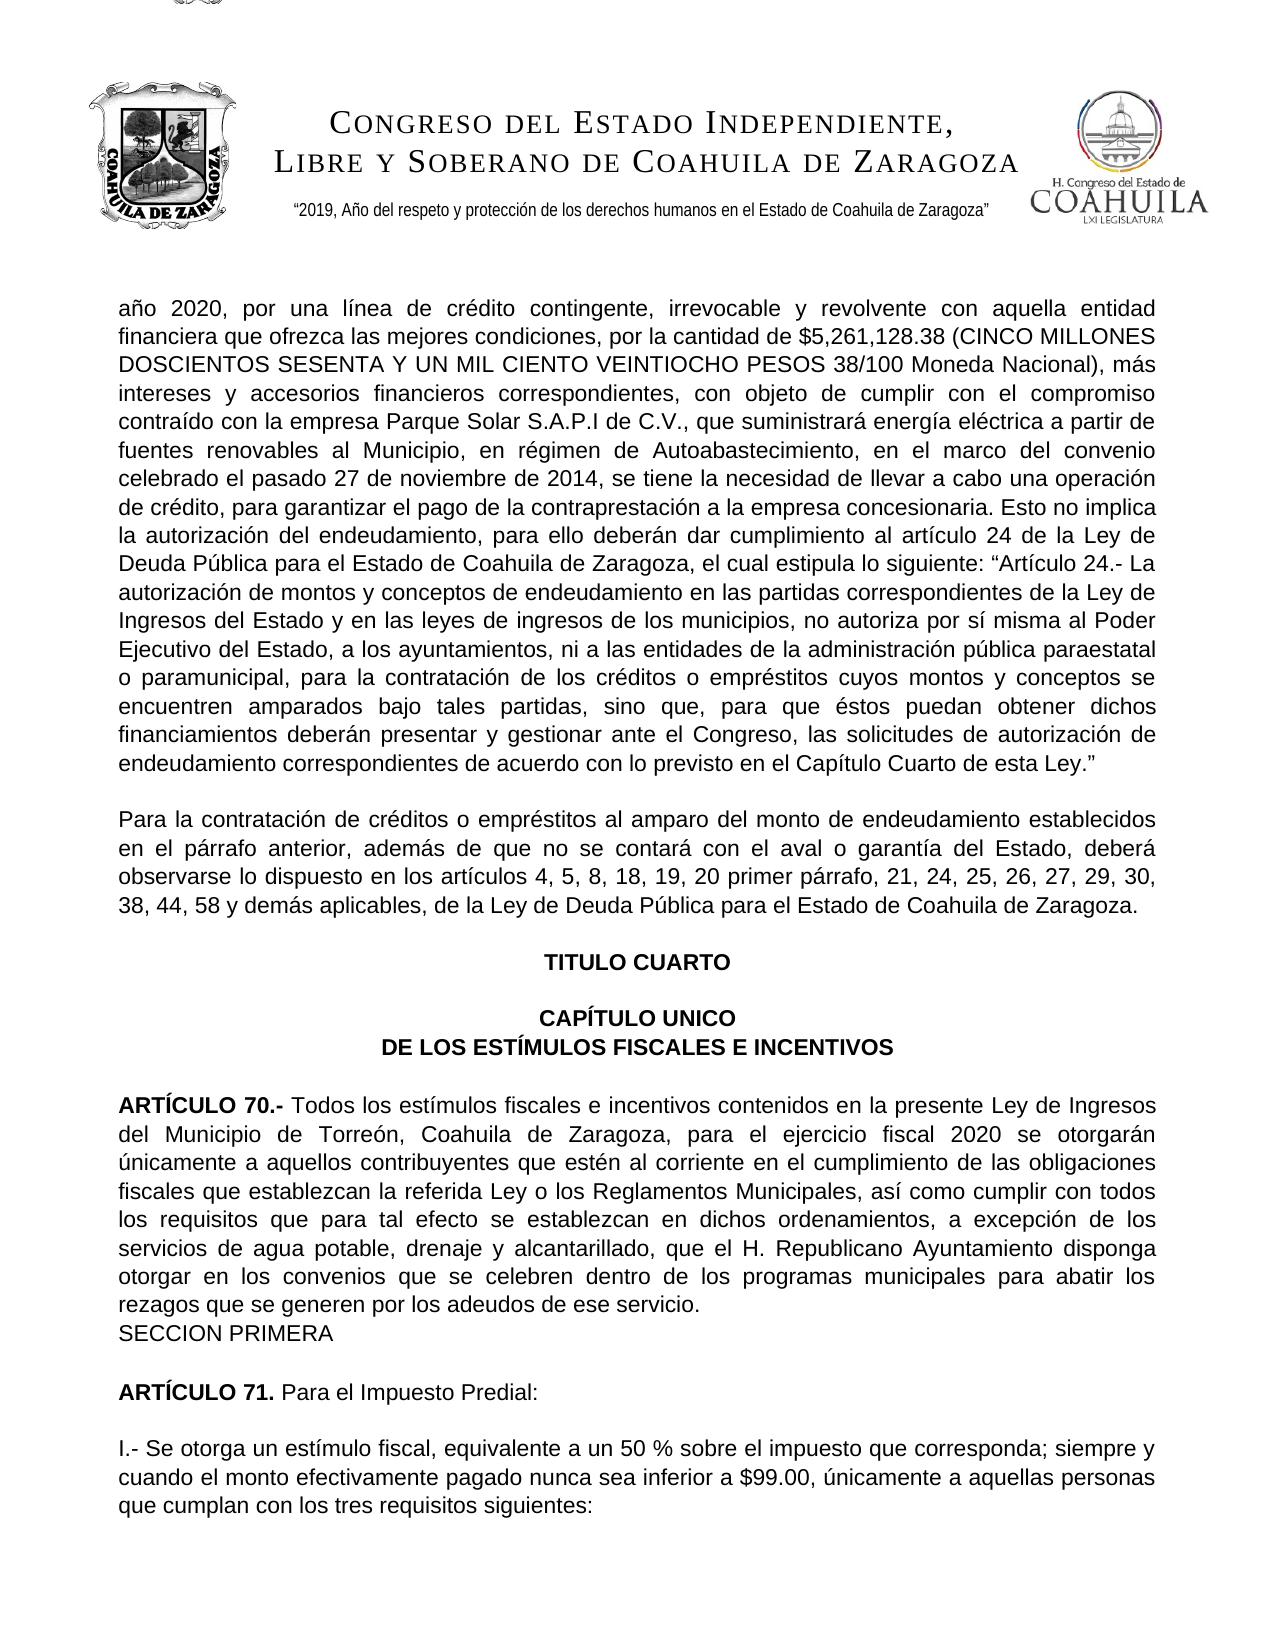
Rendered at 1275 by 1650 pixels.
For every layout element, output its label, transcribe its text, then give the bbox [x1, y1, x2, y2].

text Para la contratación de créditos o empréstitos al amparo del monto de endeudamiento establecidos en el párrafo anterior, además de que no se contará con el aval o garantía del Estado, deberá observarse lo dispuesto en los artículos 4, 5, 8, 18, 19, 20 primer párrafo, 21, 24, 25, 26, 27, 29, 30, 38, 44, 58 y demás aplicables, de la Ley de Deuda Pública para el Estado de Coahuila de Zaragoza. [118, 806, 1157, 918]
text DE LOS ESTÍMULOS FISCALES E INCENTIVOS [118, 1034, 1157, 1060]
text ARTÍCULO 71. Para el Impuesto Predial: [118, 1378, 1157, 1433]
picture [122, 0, 271, 4]
text CAPÍTULO UNICO [118, 1005, 1157, 1032]
text TITULO CUARTO [118, 948, 1157, 975]
text SECCION PRIMERA [118, 1320, 1157, 1346]
picture [88, 82, 237, 229]
text ARTÍCULO 70.- Todos los estímulos fiscales e incentivos contenidos en la presente Ley de Ingresos del Municipio de Torreón, Coahuila de Zaragoza, para el ejercicio fiscal 2020 se otorgarán únicamente a aquellos contribuyentes que estén al corriente en el cumplimiento de las obligaciones fiscales que establezcan la referida Ley o los Reglamentos Municipales, así como cumplir con todos los requisitos que para tal efecto se establezcan en dichos ordenamientos, a excepción de los servicios de agua potable, drenaje y alcantarillado, que el H. Republicano Ayuntamiento disponga otorgar en los convenios que se celebren dentro de los programas municipales para abatir los rezagos que se generen por los adeudos de ese servicio. [118, 1092, 1157, 1318]
text I.- Se otorga un estímulo fiscal, equivalente a un 50 % sobre el impuesto que corresponda; siempre y cuando el monto efectivamente pagado nunca sea inferior a $99.00, únicamente a aquellas personas que cumplan con los tres requisitos siguientes: [118, 1435, 1157, 1518]
picture [1020, 85, 1214, 229]
